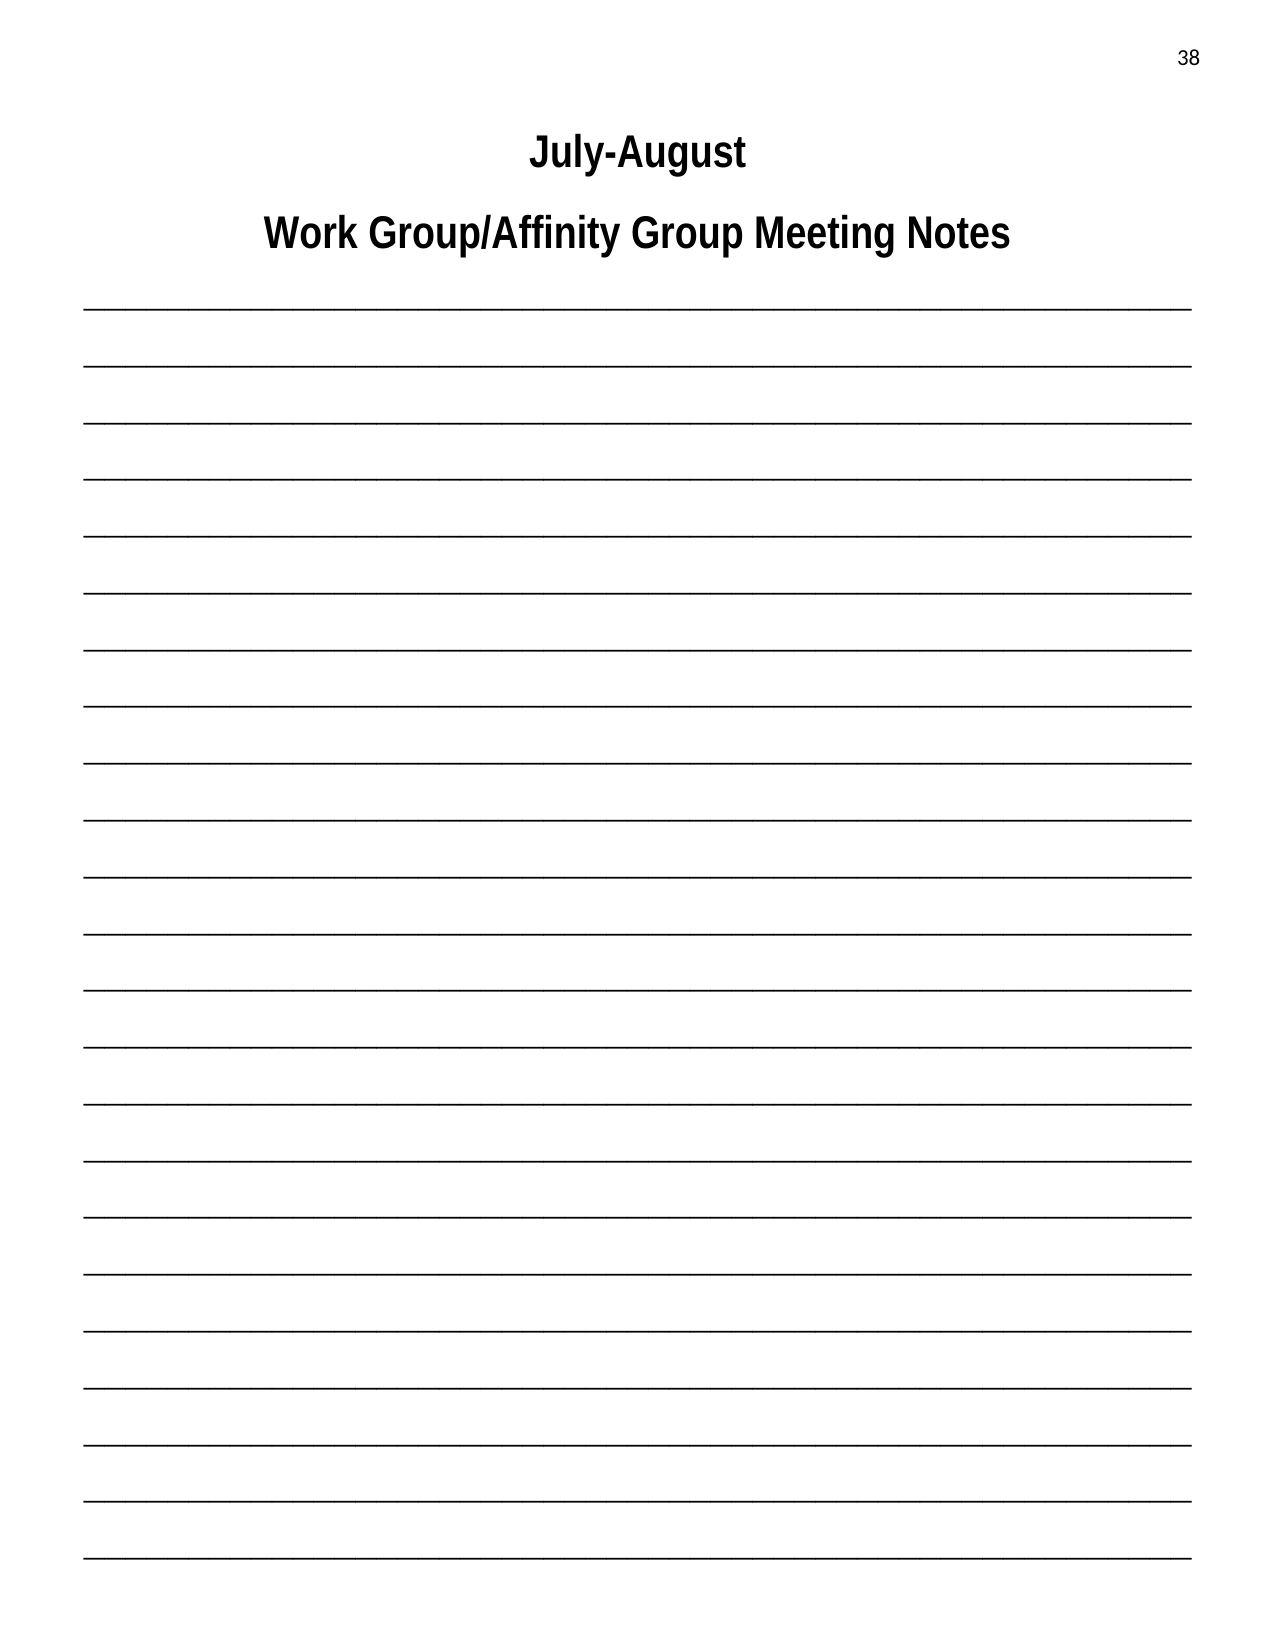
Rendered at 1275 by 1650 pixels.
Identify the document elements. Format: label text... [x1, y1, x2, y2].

subtitle July-August [75, 124, 1200, 177]
text ___________________________________________________________________________________________________________________________________________________________________________________________________________________________________________________________________________________________________________________________________________________________________________________________________________________________________________________________________________________________________________________________________________________________________________________________________________________________________________________________________________________________________________________________________________________________________________________________________________________________________________________________________________________________________________________________________________________________________________________________________________________________________________________________________________________________________________________________________________________________________________________________________________________________________________________________________ [75, 263, 1200, 1564]
subtitle Work Group/Affinity Group Meeting Notes [75, 206, 1200, 258]
